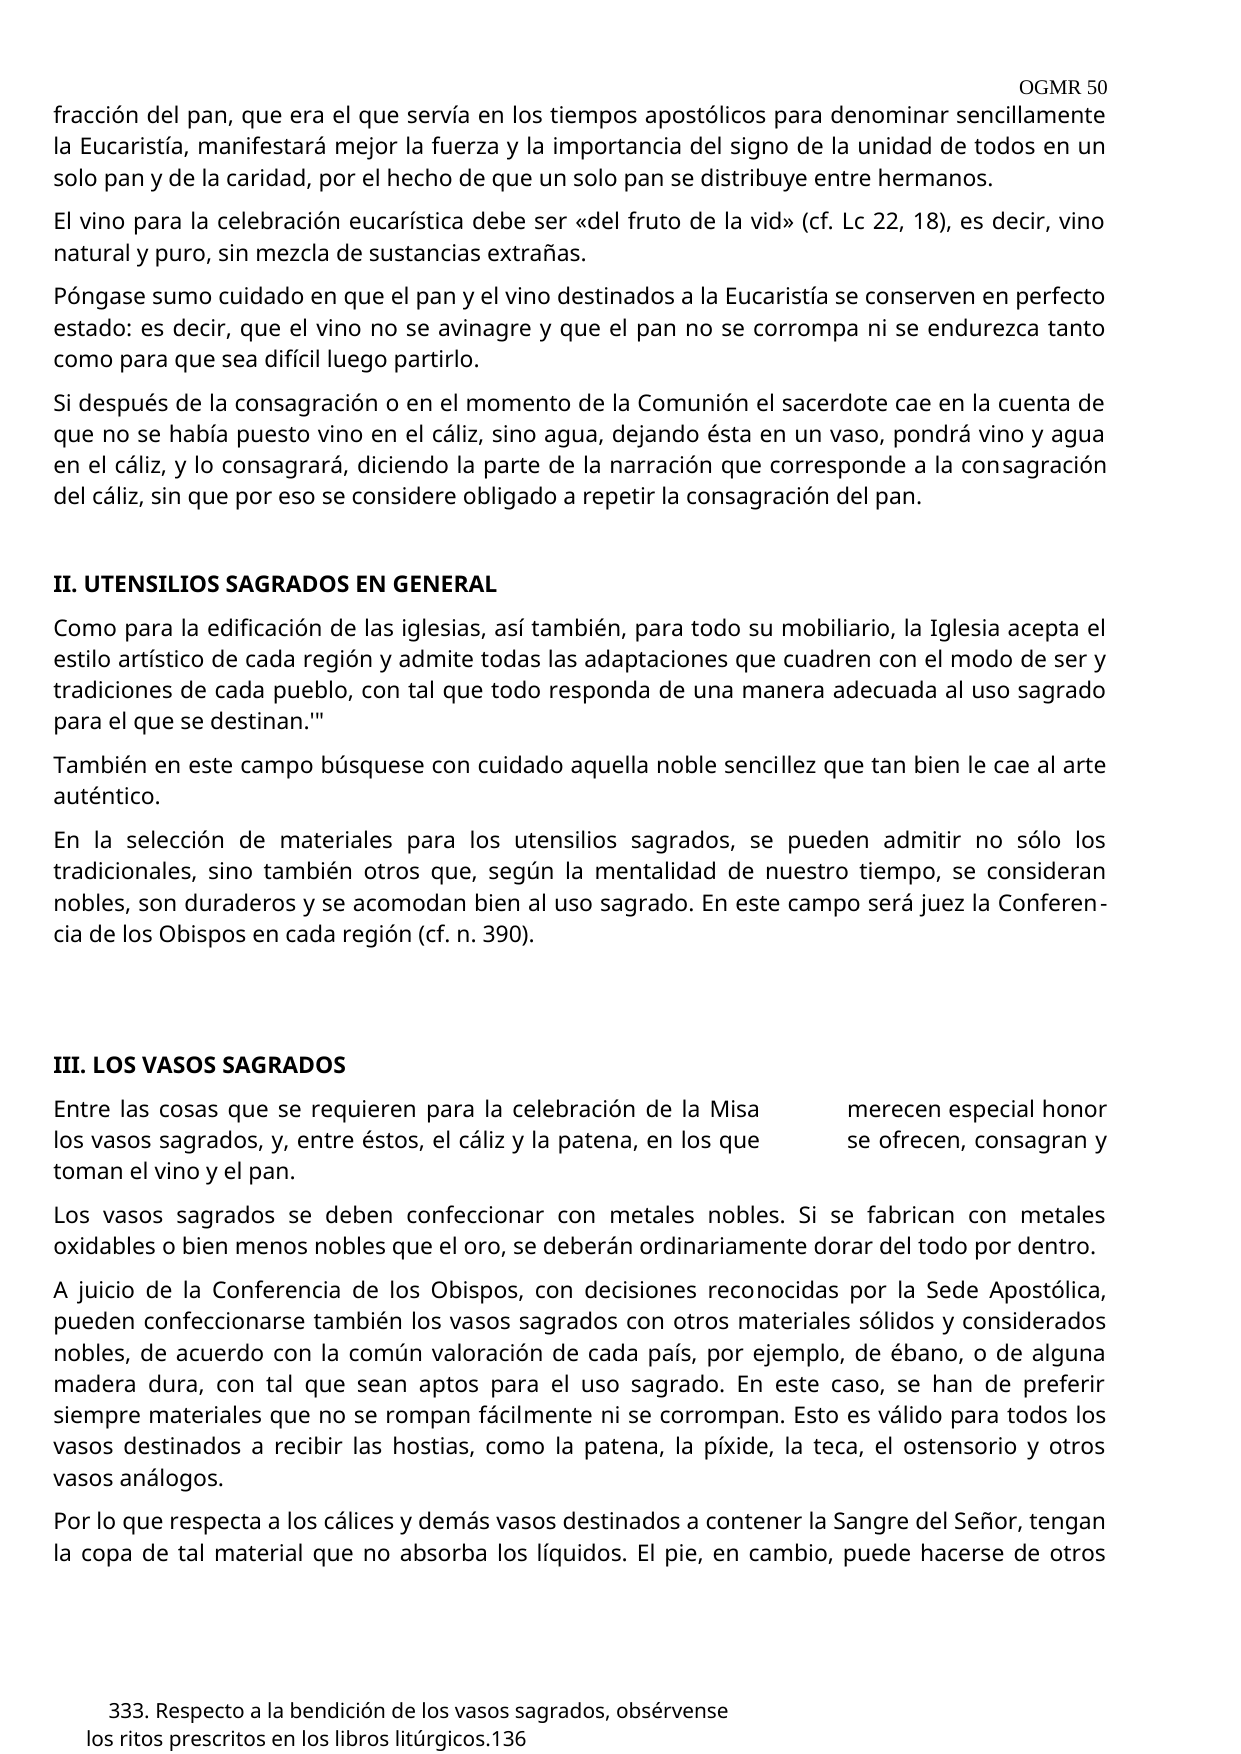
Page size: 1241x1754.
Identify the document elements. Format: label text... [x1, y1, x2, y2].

text Como para la edificación de las iglesias, así también, para todo su mobiliario, la Iglesia acepta el estilo artístico de cada región y admite todas las adaptaciones que cuadren con el modo de ser y tradiciones de cada pueblo, con tal que todo responda de una manera adecuada al uso sagrado para el que se destinan.'" [53, 612, 1107, 737]
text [53, 1505, 1107, 1568]
text En la selección de materiales para los utensilios sagrados, se pueden admitir no sólo los tradicionales, sino también otros que, según la mentalidad de nuestro tiempo, se consideran nobles, son duraderos y se acomodan bien al uso sagrado. En este campo será juez la Conferencia de los Obispos en cada región (cf. n. 390). [53, 824, 1107, 949]
text III. LOS VASOS SAGRADOS [53, 1049, 1107, 1080]
text Póngase sumo cuidado en que el pan y el vino destinados a la Eucaristía se conserven en perfecto estado: es decir, que el vino no se avinagre y que el pan no se corrompa ni se endurezca tanto como para que sea difícil luego partirlo. [53, 280, 1107, 374]
text Los vasos sagrados se deben confeccionar con metales nobles. Si se fabrican con metales oxidables o bien menos nobles que el oro, se deberán ordinariamente dorar del todo por dentro. [53, 1199, 1107, 1262]
text El vino para la celebración eucarística debe ser «del fruto de la vid» (cf. Lc 22, 18), es decir, vino natural y puro, sin mezcla de sustancias extrañas. [53, 205, 1107, 268]
text Entre las cosas que se requieren para la celebración de la Misa merecen especial honor los vasos sagrados, y, entre éstos, el cáliz y la patena, en los que se ofrecen, consagran y toman el vino y el pan. [53, 1093, 1107, 1187]
text A juicio de la Conferencia de los Obispos, con decisiones reconocidas por la Sede Apostólica, pueden confeccionarse también los vasos sagrados con otros materiales sólidos y considerados nobles, de acuerdo con la común valoración de cada país, por ejemplo, de ébano, o de alguna madera dura, con tal que sean aptos para el uso sagrado. En este caso, se han de preferir siempre materiales que no se rompan fácilmente ni se corrompan. Esto es válido para todos los vasos destinados a recibir las hostias, como la patena, la píxide, la teca, el ostensorio y otros vasos análogos. [53, 1274, 1107, 1493]
text También en este campo búsquese con cuidado aquella noble sencillez que tan bien le cae al arte auténtico. [53, 749, 1107, 812]
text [53, 99, 1107, 193]
text Si después de la consagración o en el momento de la Comunión el sacerdote cae en la cuenta de que no se había puesto vino en el cáliz, sino agua, dejando ésta en un vaso, pondrá vino y agua en el cáliz, y lo consagrará, diciendo la parte de la narración que corresponde a la consagración del cáliz, sin que por eso se considere obligado a repetir la consagración del pan. [53, 387, 1107, 512]
text II. UTENSILIOS SAGRADOS EN GENERAL [53, 568, 1107, 599]
